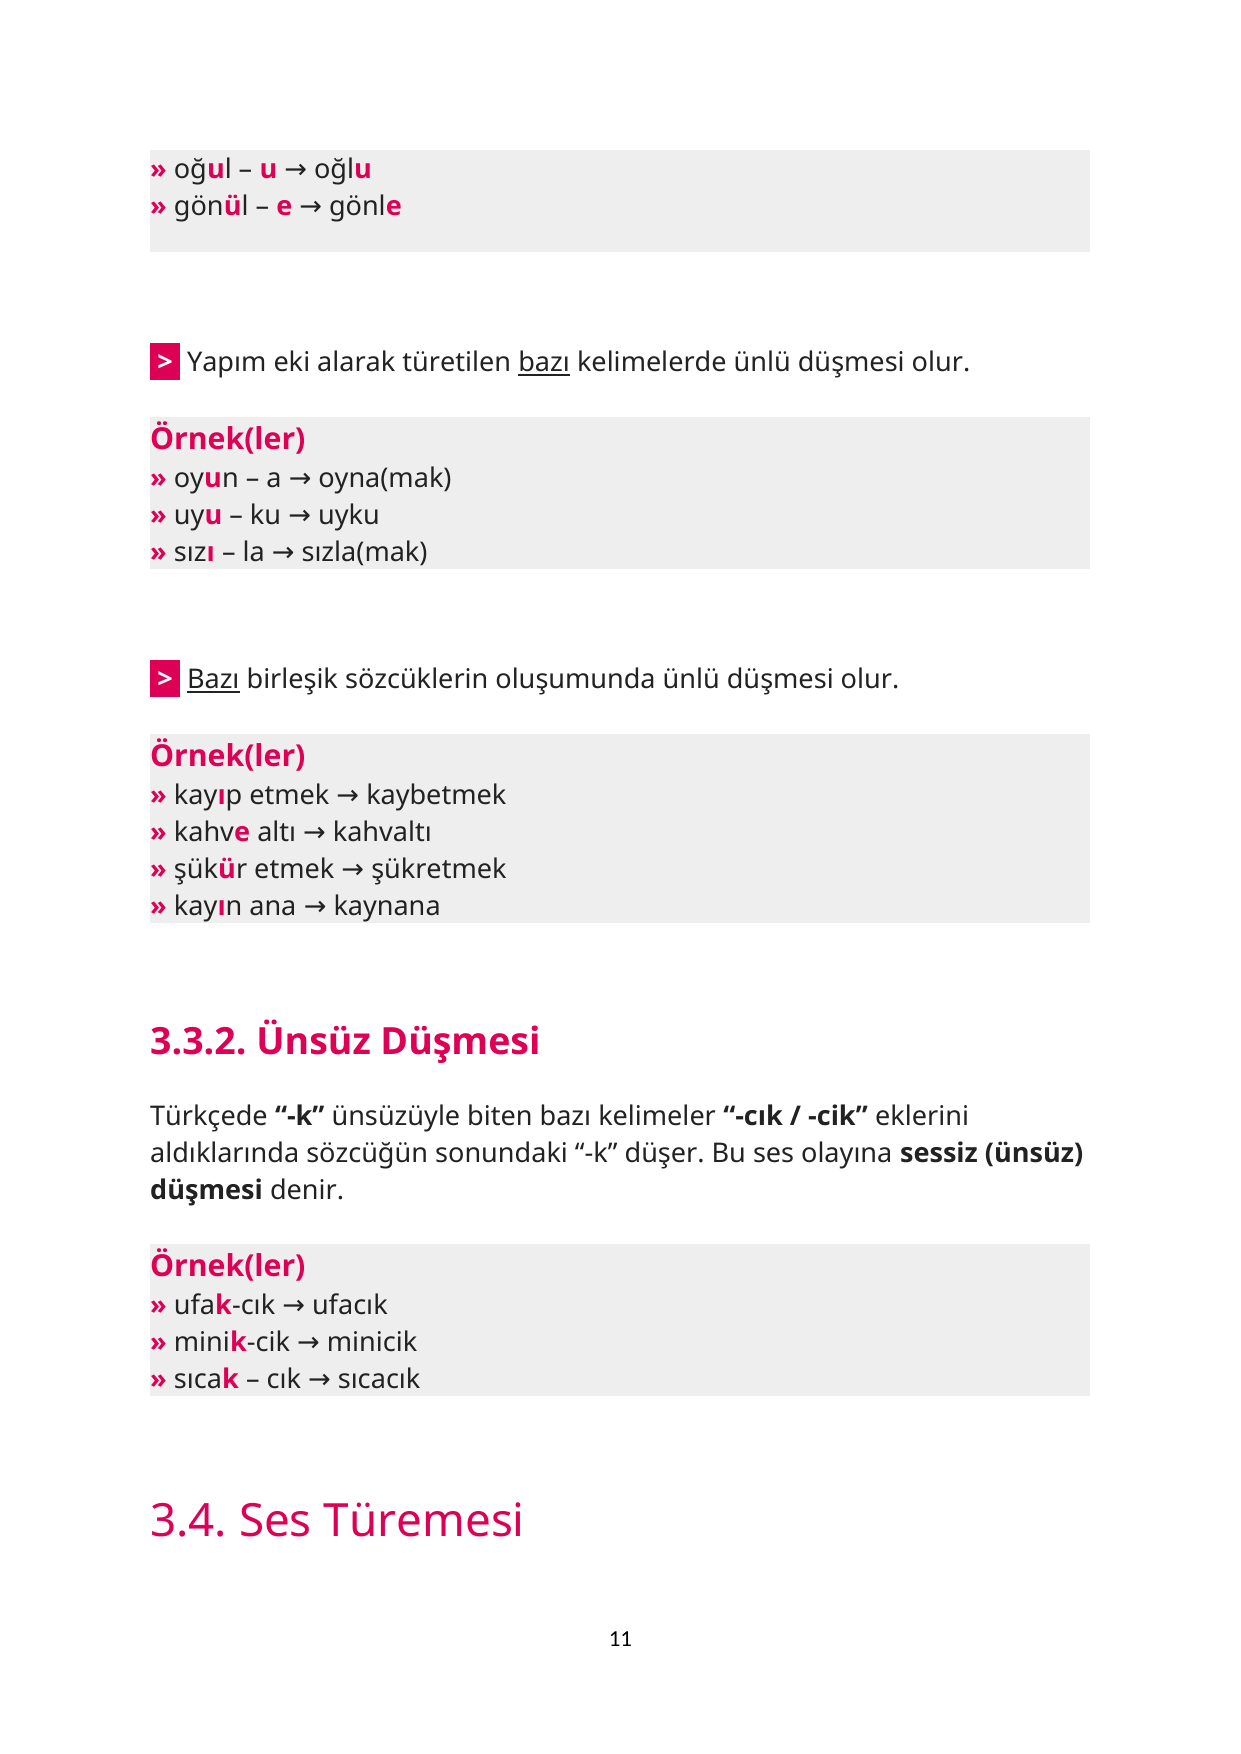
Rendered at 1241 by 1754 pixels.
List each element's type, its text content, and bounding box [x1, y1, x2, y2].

text » ufak-cık → ufacık » minik-cik → minicik » sıcak – cık → sıcacık [150, 1286, 1090, 1396]
text Örnek(ler) [150, 1244, 1090, 1286]
text Örnek(ler) [150, 734, 1090, 776]
text Türkçede “-k” ünsüzüyle biten bazı kelimeler “-cık / -cik” eklerini aldıklarında sözcüğün sonundaki “-k” düşer. Bu ses olayına sessiz (ünsüz) düşmesi denir. [150, 1096, 1090, 1207]
text » oğul – u → oğlu » gönül – e → gönle [150, 150, 1090, 252]
text » oyun – a → oyna(mak) » uyu – ku → uyku » sızı – la → sızla(mak) [150, 458, 1090, 569]
text 3.3.2. Ünsüz Düşmesi [150, 1014, 1090, 1065]
text » kayıp etmek → kaybetmek » kahve altı → kahvaltı » şükür etmek → şükretmek » kayın ana → kaynana [150, 776, 1090, 923]
text > Yapım eki alarak türetilen bazı kelimelerde ünlü düşmesi olur. [180, 343, 1090, 380]
text 3.4. Ses Türemesi [150, 1487, 1090, 1550]
text Örnek(ler) [150, 417, 1090, 458]
text > Bazı birleşik sözcüklerin oluşumunda ünlü düşmesi olur. [180, 660, 1090, 697]
